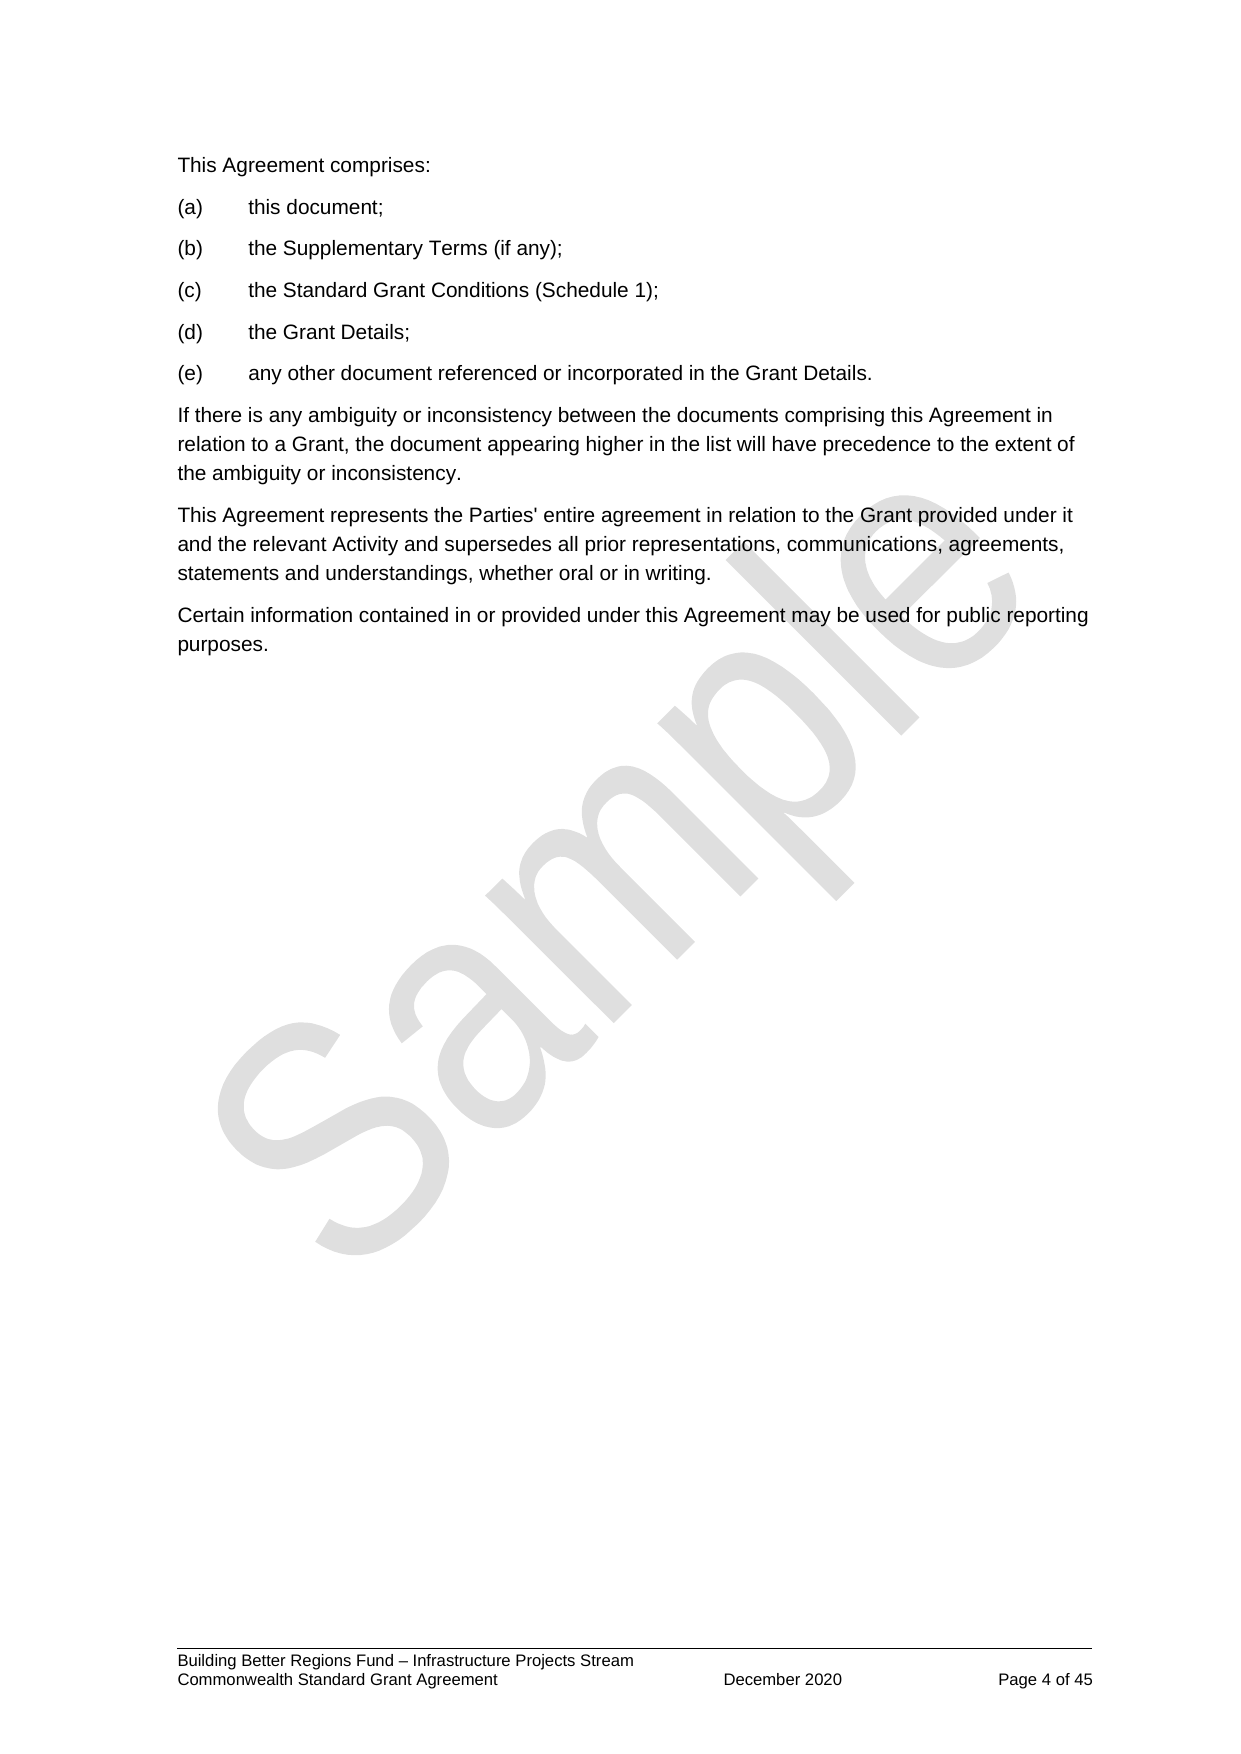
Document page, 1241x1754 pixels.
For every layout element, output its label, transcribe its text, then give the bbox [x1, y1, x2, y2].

text If there is any ambiguity or inconsistency between the documents comprising this Agreement in relation to a Grant, the document appearing higher in the list will have precedence to the extent of the ambiguity or inconsistency. [177, 398, 1092, 485]
list the Supplementary Terms (if any); [177, 231, 1092, 260]
text This Agreement represents the Parties' entire agreement in relation to the Grant provided under it and the relevant Activity and supersedes all prior representations, communications, agreements, statements and understandings, whether oral or in writing. [177, 498, 1092, 585]
list the Grant Details; [177, 314, 1092, 343]
list any other document referenced or incorporated in the Grant Details. [177, 356, 1092, 385]
list this document; [177, 189, 1092, 218]
list This Agreement comprises: [177, 148, 1092, 177]
text Certain information contained in or provided under this Agreement may be used for public reporting purposes. [177, 598, 1092, 656]
list the Standard Grant Conditions (Schedule 1); [177, 273, 1092, 302]
